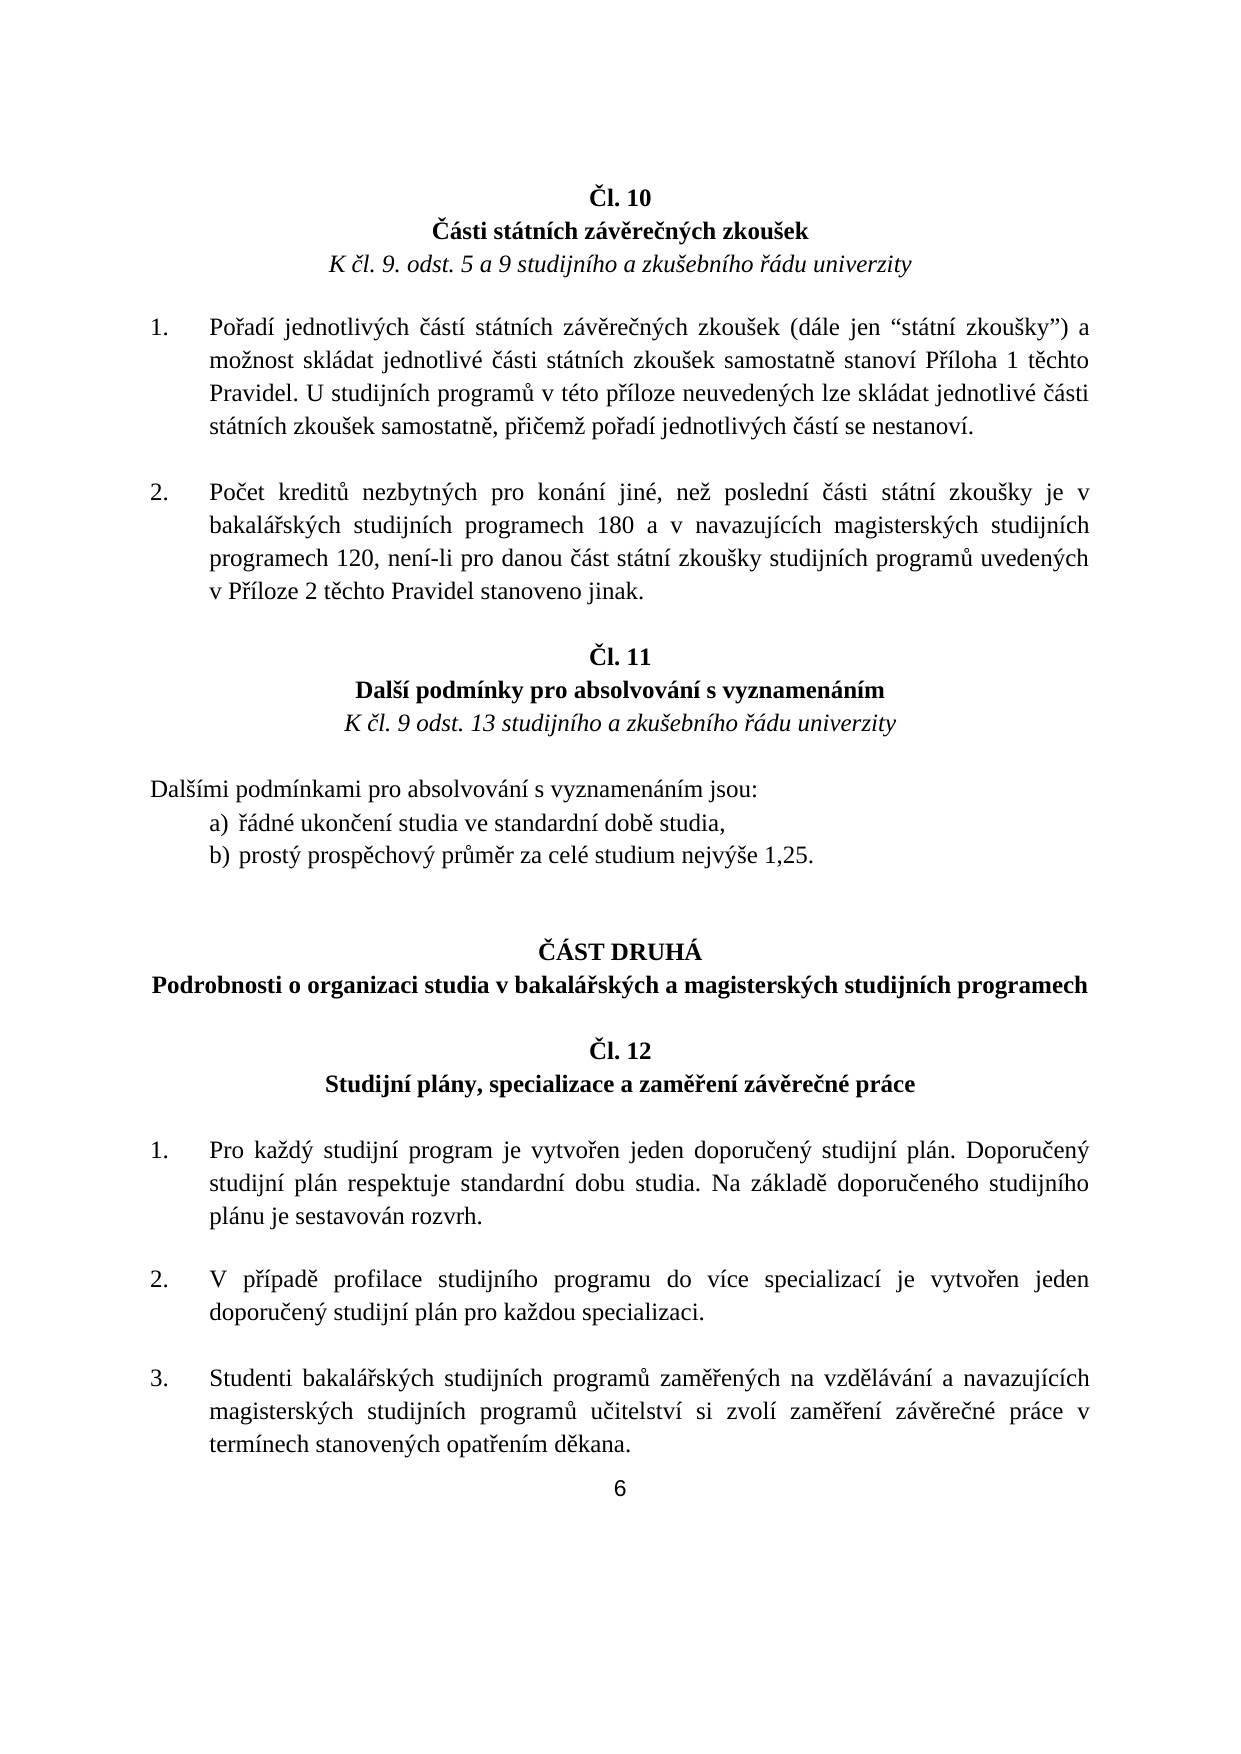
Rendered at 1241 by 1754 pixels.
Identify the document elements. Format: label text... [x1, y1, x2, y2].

text Čl. 10 [150, 183, 1090, 212]
text K čl. 9. odst. 5 a 9 studijního a zkušebního řádu univerzity [150, 249, 1090, 278]
text K čl. 9 odst. 13 studijního a zkušebního řádu univerzity [150, 708, 1090, 737]
list Studenti bakalářských studijních programů zaměřených na vzdělávání a navazujících magisterských studijních programů učitelství si zvolí zaměření závěrečné práce v termínech stanovených opatřením děkana. [150, 1363, 1090, 1458]
list řádné ukončení studia ve standardní době studia, [209, 808, 1090, 836]
text Další podmínky pro absolvování s vyznamenáním [150, 676, 1090, 704]
text Části státních závěrečných zkoušek [150, 216, 1090, 245]
text Studijní plány, specializace a zaměření závěrečné práce [150, 1069, 1090, 1098]
text Čl. 11 [150, 642, 1090, 671]
list Pro každý studijní program je vytvořen jeden doporučený studijní plán. Doporučený studijní plán respektuje standardní dobu studia. Na základě doporučeného studijního plánu je sestavován rozvrh. [150, 1135, 1090, 1230]
list V případě profilace studijního programu do více specializací je vytvořen jeden doporučený studijní plán pro každou specializaci. [150, 1264, 1090, 1326]
text Dalšími podmínkami pro absolvování s vyznamenáním jsou: [150, 774, 1090, 803]
list prostý prospěchový průměr za celé studium nejvýše 1,25. [209, 841, 1090, 869]
text ČÁST DRUHÁ [150, 937, 1090, 966]
text Podrobnosti o organizaci studia v bakalářských a magisterských studijních programech [150, 970, 1090, 999]
text Čl. 12 [150, 1036, 1090, 1065]
list Pořadí jednotlivých částí státních závěrečných zkoušek (dále jen “státní zkoušky”) a možnost skládat jednotlivé části státních zkoušek samostatně stanoví Příloha 1 těchto Pravidel. U studijních programů v této příloze neuvedených lze skládat jednotlivé části státních zkoušek samostatně, přičemž pořadí jednotlivých částí se nestanoví. [150, 312, 1090, 440]
list Počet kreditů nezbytných pro konání jiné, než poslední části státní zkoušky je v bakalářských studijních programech 180 a v navazujících magisterských studijních programech 120, není-li pro danou část státní zkoušky studijních programů uvedených v Příloze 2 těchto Pravidel stanoveno jinak. [150, 477, 1090, 605]
